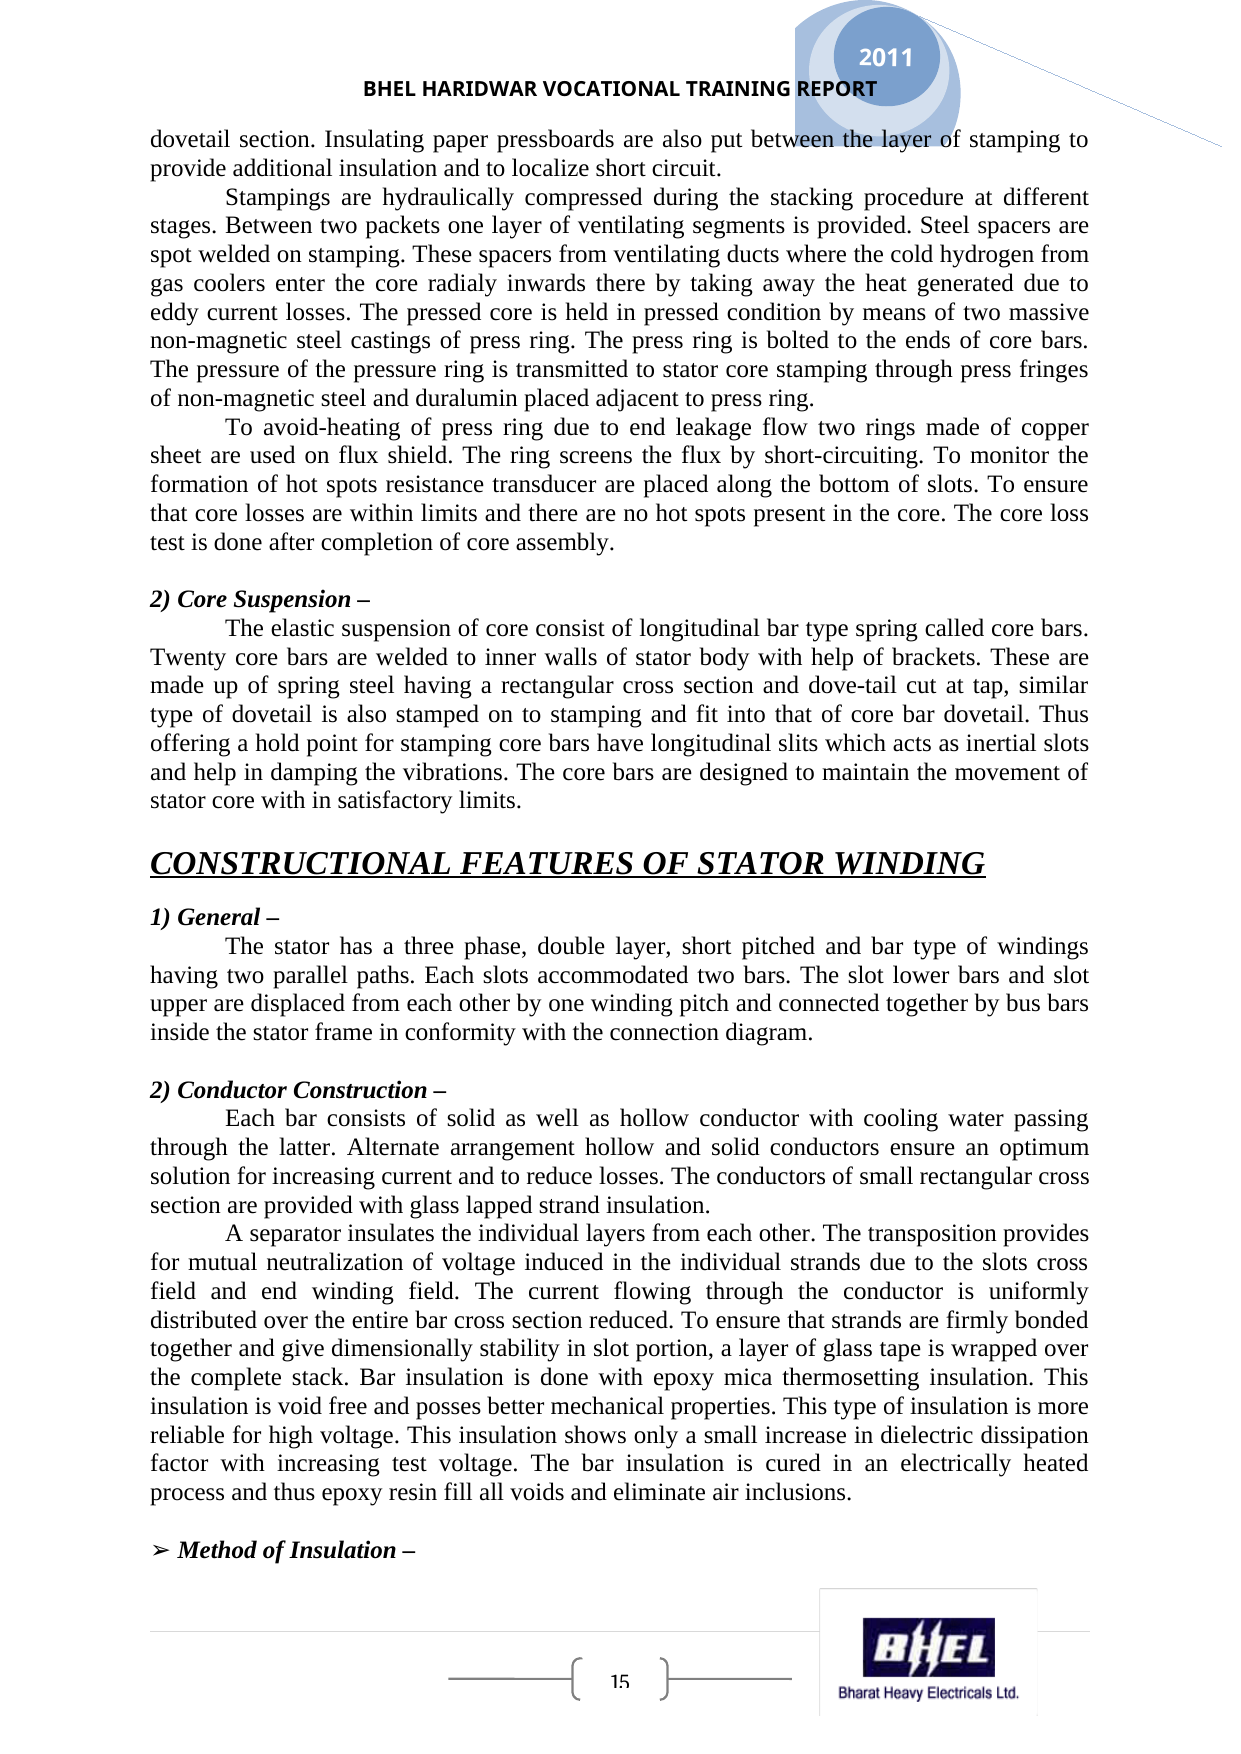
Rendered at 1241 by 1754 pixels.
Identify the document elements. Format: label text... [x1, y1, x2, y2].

text To avoid-heating of press ring due to end leakage flow two rings made of copper sheet are used on flux shield. The ring screens the flux by short-circuiting. To monitor the formation of hot spots resistance transducer are placed along the bottom of slots. To ensure that core losses are within limits and there are no hot spots present in the core. The core loss test is done after completion of core assembly. [150, 412, 1090, 556]
text 1) General – [150, 902, 1090, 931]
picture [819, 1588, 1038, 1716]
text 2) Core Suspension – [150, 584, 1090, 613]
text The elastic suspension of core consist of longitudinal bar type spring called core bars. Twenty core bars are welded to inner walls of stator body with help of brackets. These are made up of spring steel having a rectangular cross section and dove-tail cut at tap, similar type of dovetail is also stamped on to stamping and fit into that of core bar dovetail. Thus offering a hold point for stamping core bars have longitudinal slits which acts as inertial slots and help in damping the vibrations. The core bars are designed to maintain the movement of stator core with in satisfactory limits. [150, 613, 1090, 814]
text 2) Conductor Construction – [150, 1075, 1090, 1103]
text ➢ Method of Insulation – [150, 1535, 1090, 1563]
text CONSTRUCTIONAL FEATURES OF STATOR WINDING [150, 843, 1090, 881]
text Stampings are hydraulically compressed during the stacking procedure at different stages. Between two packets one layer of ventilating segments is provided. Steel spacers are spot welded on stamping. These spacers from ventilating ducts where the cold hydrogen from gas coolers enter the core radialy inwards there by taking away the heat generated due to eddy current losses. The pressed core is held in pressed condition by means of two massive non-magnetic steel castings of press ring. The press ring is bolted to the ends of core bars. The pressure of the pressure ring is transmitted to stator core stamping through press fringes of non-magnetic steel and duralumin placed adjacent to press ring. [150, 182, 1090, 412]
text Each bar consists of solid as well as hollow conductor with cooling water passing through the latter. Alternate arrangement hollow and solid conductors ensure an optimum solution for increasing current and to reduce losses. The conductors of small rectangular cross section are provided with glass lapped strand insulation. [150, 1103, 1090, 1218]
text The stator has a three phase, double layer, short pitched and bar type of windings having two parallel paths. Each slots accommodated two bars. The slot lower bars and slot upper are displaced from each other by one winding pitch and connected together by bus bars inside the stator frame in conformity with the connection diagram. [150, 931, 1090, 1046]
text A separator insulates the individual layers from each other. The transposition provides for mutual neutralization of voltage induced in the individual strands due to the slots cross field and end winding field. The current flowing through the conductor is uniformly distributed over the entire bar cross section reduced. To ensure that strands are firmly bonded together and give dimensionally stability in slot portion, a layer of glass tape is wrapped over the complete stack. Bar insulation is done with epoxy mica thermosetting insulation. This insulation is void free and posses better mechanical properties. This type of insulation is more reliable for high voltage. This insulation shows only a small increase in dielectric dissipation factor with increasing test voltage. The bar insulation is cured in an electrically heated process and thus epoxy resin fill all voids and eliminate air inclusions. [150, 1218, 1090, 1506]
